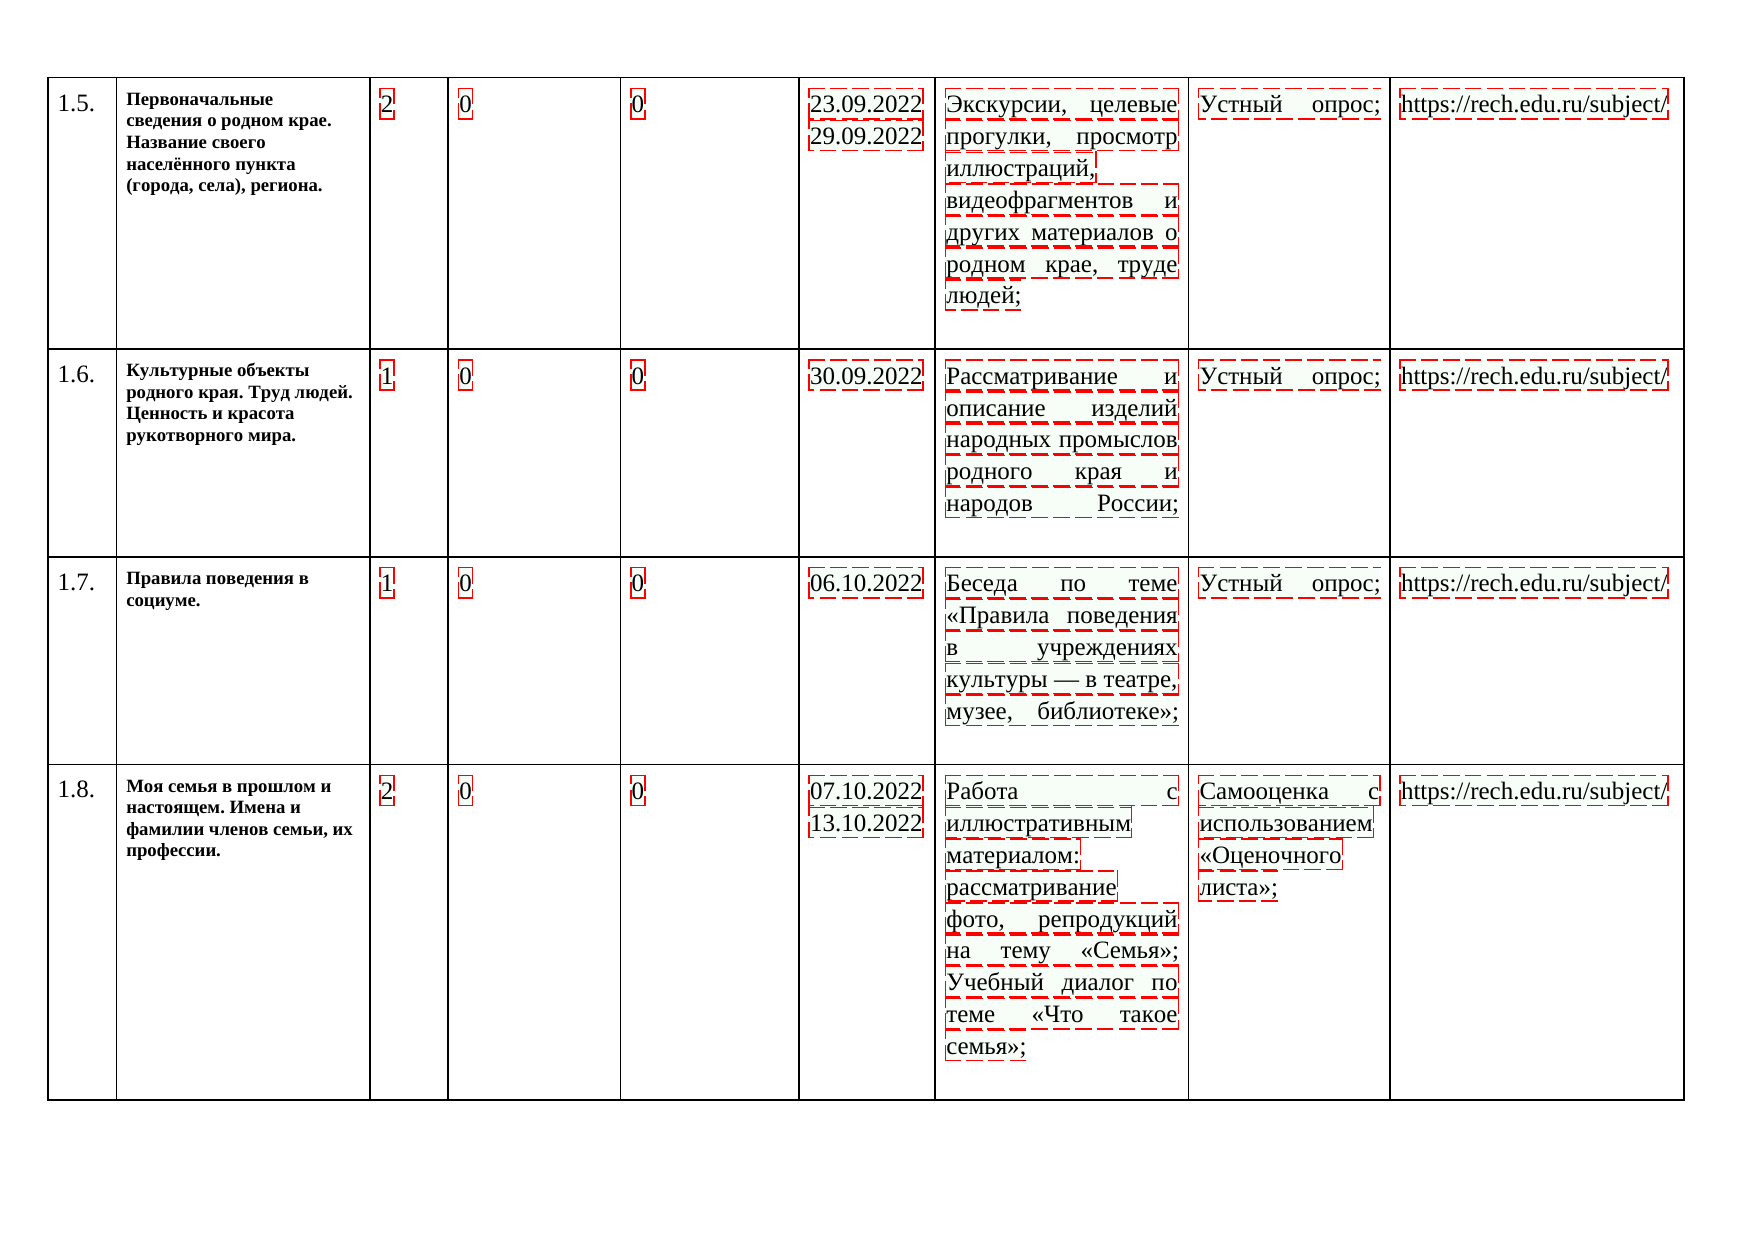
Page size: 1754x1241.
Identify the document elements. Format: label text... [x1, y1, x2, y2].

table_cell Устный опрос; [1189, 78, 1389, 348]
table_cell Работа с иллюстративным материалом: рассматривание фото, репродукций на тему «Семья»; Учебный диалог по теме «Что такое семья»; [936, 765, 1188, 1099]
table_cell 0 [621, 765, 798, 1099]
table_cell 1 [371, 350, 447, 556]
table_cell Первоначальные сведения о родном крае. Название своего населённого пункта (города, села), региона. [117, 78, 369, 348]
table_cell 23.09.2022 29.09.2022 [800, 78, 934, 348]
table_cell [1391, 765, 1683, 1099]
table_cell Культурные объекты родного края. Труд людей. Ценность и красота рукотворного мира. [117, 350, 369, 556]
table_cell 1.7. [49, 558, 116, 764]
table_cell Устный опрос; [1189, 350, 1389, 556]
table_cell 0 [621, 558, 798, 764]
table_cell 0 [449, 350, 620, 556]
table_cell 1.5. [49, 78, 116, 348]
table_cell Самооценка с использованием «Оценочного листа»; [1189, 765, 1389, 1099]
table_cell 1.8. [49, 765, 116, 1099]
table_cell 0 [449, 765, 620, 1099]
table_cell Устный опрос; [1189, 558, 1389, 764]
table_cell 0 [621, 78, 798, 348]
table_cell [1391, 78, 1683, 348]
table_cell Беседа по теме «Правила поведения в учреждениях культуры — в театре, музее, библиотеке»; [936, 558, 1188, 764]
table_cell Правила поведения в социуме. [117, 558, 369, 764]
table_cell 2 [371, 78, 447, 348]
table_cell https://rech.edu.ru/subject/ [1391, 350, 1683, 556]
table_cell 0 [449, 558, 620, 764]
table_cell 2 [371, 765, 447, 1099]
table_cell Моя семья в прошлом и настоящем. Имена и фамилии членов семьи, их профессии. [117, 765, 369, 1099]
table_cell 1 [371, 558, 447, 764]
table_cell https://rech.edu.ru/subject/ [1391, 558, 1683, 764]
table_cell 0 [621, 350, 798, 556]
table_cell Экскурсии, целевые прогулки, просмотр иллюстраций, видеофрагментов и других материалов о родном крае, труде людей; [936, 78, 1188, 348]
table_cell 0 [449, 78, 620, 348]
table_cell 06.10.2022 [800, 558, 934, 764]
table_cell 30.09.2022 [800, 350, 934, 556]
table_cell Рассматривание и описание изделий народных промыслов родного края и народов России; [936, 350, 1188, 556]
table_cell 07.10.2022 13.10.2022 [800, 765, 934, 1099]
table_cell 1.6. [49, 350, 116, 556]
